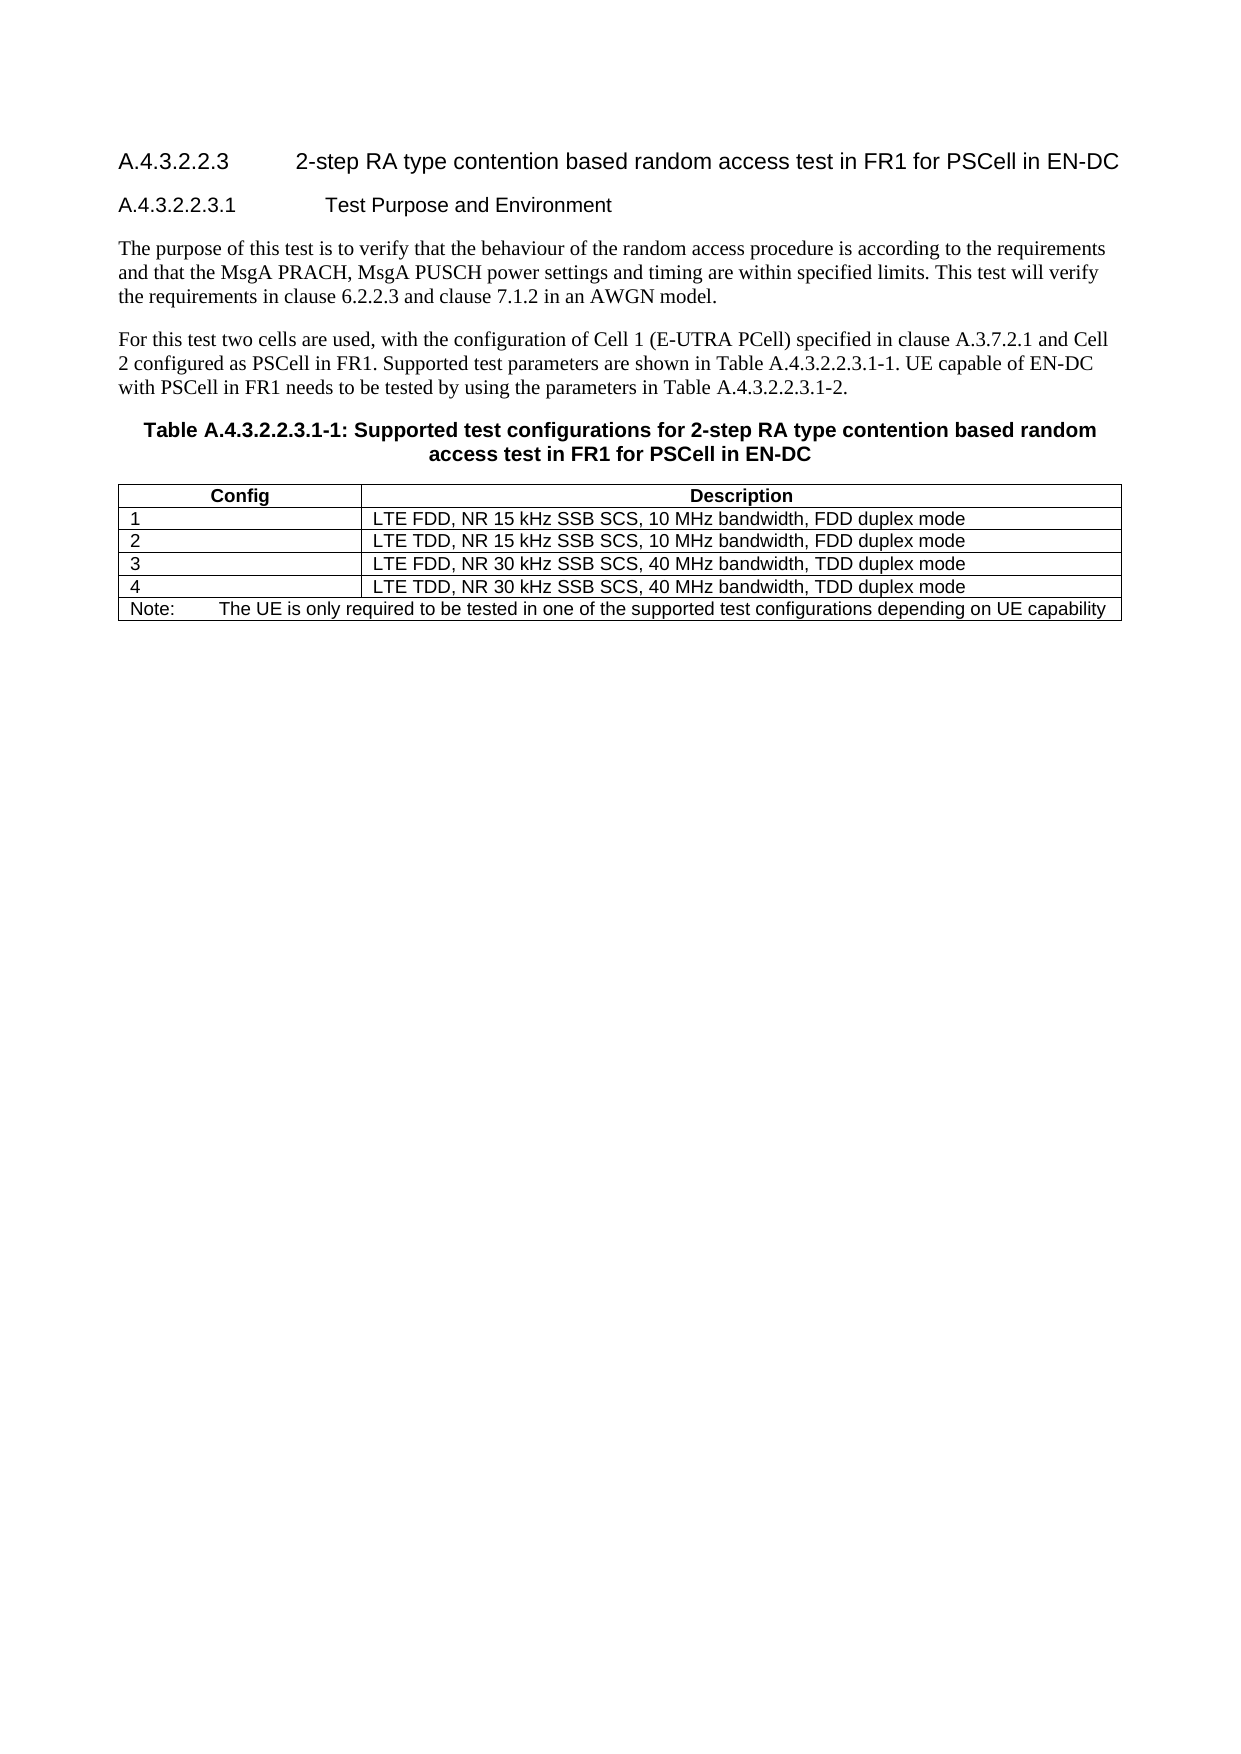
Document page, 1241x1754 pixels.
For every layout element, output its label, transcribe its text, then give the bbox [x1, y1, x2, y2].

text The purpose of this test is to verify that the behaviour of the random access procedure is according to the requirements and that the MsgA PRACH, MsgA PUSCH power settings and timing are within specified limits. This test will verify the requirements in clause 6.2.2.3 and clause 7.1.2 in an AWGN model. [118, 236, 1122, 308]
table_cell LTE FDD, NR 30 kHz SSB SCS, 40 MHz bandwidth, TDD duplex mode [362, 553, 1121, 574]
subtitle A.4.3.2.2.3 2-step RA type contention based random access test in FR1 for PSCell in EN-DC [118, 148, 1122, 174]
table_header Description [362, 485, 1121, 507]
table_cell 3 [119, 553, 361, 574]
table_cell 1 [119, 508, 361, 529]
table_header Config [119, 485, 361, 507]
table_cell 2 [119, 530, 361, 552]
text A.4.3.2.2.3.1 Test Purpose and Environment [118, 193, 1122, 217]
table_cell Note: The UE is only required to be tested in one of the supported test configurations depending on UE capability [119, 598, 1121, 620]
table_cell LTE TDD, NR 15 kHz SSB SCS, 10 MHz bandwidth, FDD duplex mode [362, 530, 1121, 552]
table_cell LTE FDD, NR 15 kHz SSB SCS, 10 MHz bandwidth, FDD duplex mode [362, 508, 1121, 529]
table_cell LTE TDD, NR 30 kHz SSB SCS, 40 MHz bandwidth, TDD duplex mode [362, 576, 1121, 597]
text For this test two cells are used, with the configuration of Cell 1 (E-UTRA PCell) specified in clause A.3.7.2.1 and Cell 2 configured as PSCell in FR1. Supported test parameters are shown in Table A.4.3.2.2.3.1-1. UE capable of EN-DC with PSCell in FR1 needs to be tested by using the parameters in Table A.4.3.2.2.3.1-2. [118, 326, 1122, 399]
text Table A.4.3.2.2.3.1-1: Supported test configurations for 2-step RA type contention based random access test in FR1 for PSCell in EN-DC [118, 417, 1122, 465]
table_cell 4 [119, 576, 361, 597]
